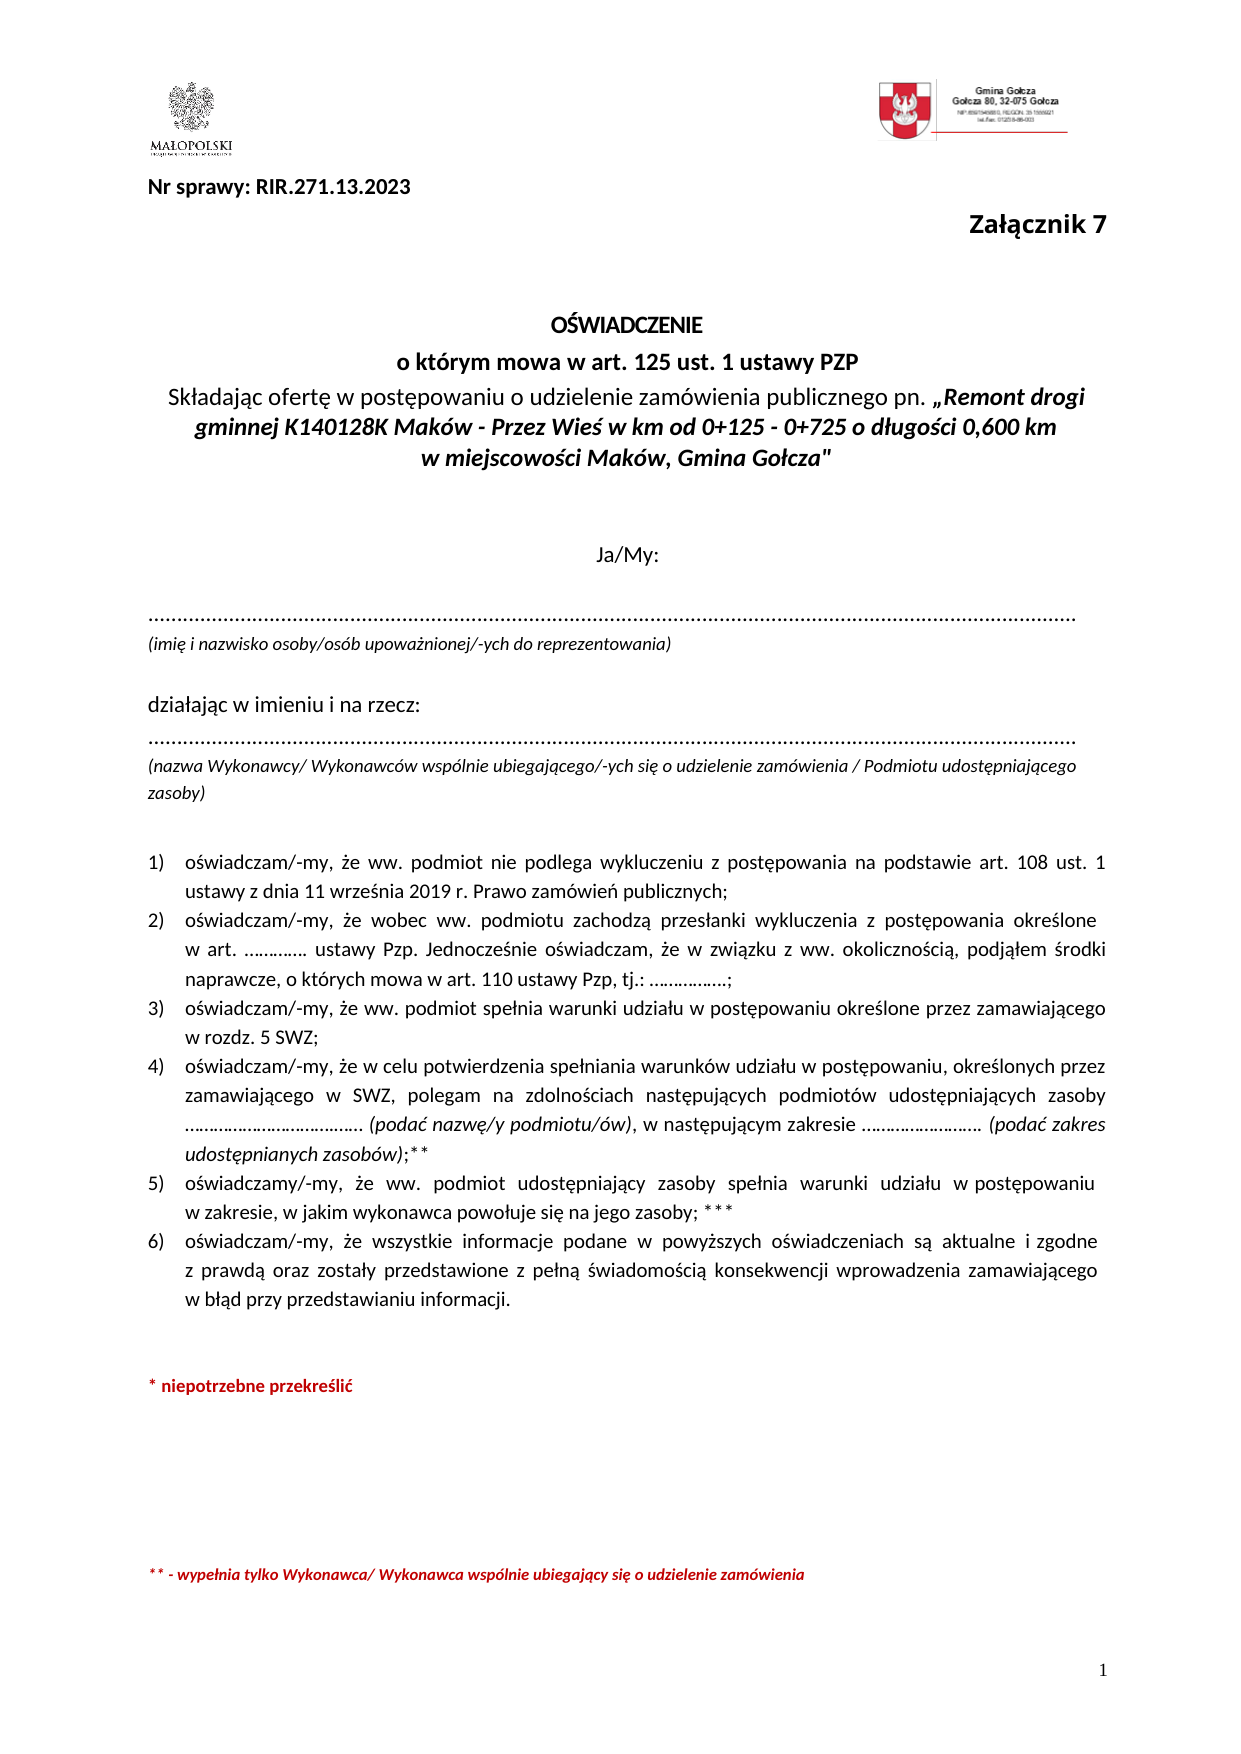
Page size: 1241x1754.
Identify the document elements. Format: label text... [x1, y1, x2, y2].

list oświadczam/-my, że w celu potwierdzenia spełniania warunków udziału w postępowaniu, określonych przez zamawiającego w SWZ, polegam na zdolnościach następujących podmiotów udostępniających zasoby ………………………….…… (podać nazwę/y podmiotu/ów), w następującym zakresie ……………………. (podać zakres udostępnianych zasobów);** [148, 1053, 1107, 1166]
text ................................................................................................................................................................. [148, 599, 1107, 628]
text (imię i nazwisko osoby/osób upoważnionej/-ych do reprezentowania) [148, 632, 1107, 655]
text Nr sprawy: RIR.271.13.2023 [148, 172, 1107, 200]
text OŚWIADCZENIE [148, 309, 1107, 340]
list oświadczam/-my, że ww. podmiot nie podlega wykluczeniu z postępowania na podstawie art. 108 ust. 1 ustawy z dnia 11 września 2019 r. Prawo zamówień publicznych; [148, 849, 1107, 904]
text Załącznik 7 [148, 206, 1107, 240]
text działając w imieniu i na rzecz: [148, 690, 1107, 718]
text ................................................................................................................................................................. [148, 722, 1107, 751]
picture [877, 79, 1070, 143]
picture [147, 79, 235, 158]
text ** - wypełnia tylko Wykonawca/ Wykonawca wspólnie ubiegający się o udzielenie zamówienia [148, 1564, 1107, 1584]
list oświadczam/-my, że wobec ww. podmiotu zachodzą przesłanki wykluczenia z postępowania określone w art. …………. ustawy Pzp. Jednocześnie oświadczam, że w związku z ww. okolicznością, podjąłem środki naprawcze, o których mowa w art. 110 ustawy Pzp, tj.: …………….; [148, 907, 1107, 991]
list oświadczam/-my, że ww. podmiot spełnia warunki udziału w postępowaniu określone przez zamawiającego w rozdz. 5 SWZ; [148, 995, 1107, 1049]
text * niepotrzebne przekreślić [148, 1374, 1107, 1397]
text (nazwa Wykonawcy/ Wykonawców wspólnie ubiegającego/-ych się o udzielenie zamówienia / Podmiotu udostępniającego zasoby) [148, 755, 1107, 804]
list oświadczamy/-my, że ww. podmiot udostępniający zasoby spełnia warunki udziału w postępowaniu w zakresie, w jakim wykonawca powołuje się na jego zasoby; *** [148, 1170, 1107, 1224]
text Ja/My: [148, 540, 1107, 568]
text o którym mowa w art. 125 ust. 1 ustawy PZP [148, 346, 1107, 377]
text Składając ofertę w postępowaniu o udzielenie zamówienia publicznego pn. „Remont drogi gminnej K140128K Maków - Przez Wieś w km od 0+125 - 0+725 o długości 0,600 km w miejscowości Maków, Gmina Gołcza" [148, 381, 1107, 473]
list oświadczam/-my, że wszystkie informacje podane w powyższych oświadczeniach są aktualne i zgodne z prawdą oraz zostały przedstawione z pełną świadomością konsekwencji wprowadzenia zamawiającego w błąd przy przedstawianiu informacji. [148, 1228, 1107, 1312]
